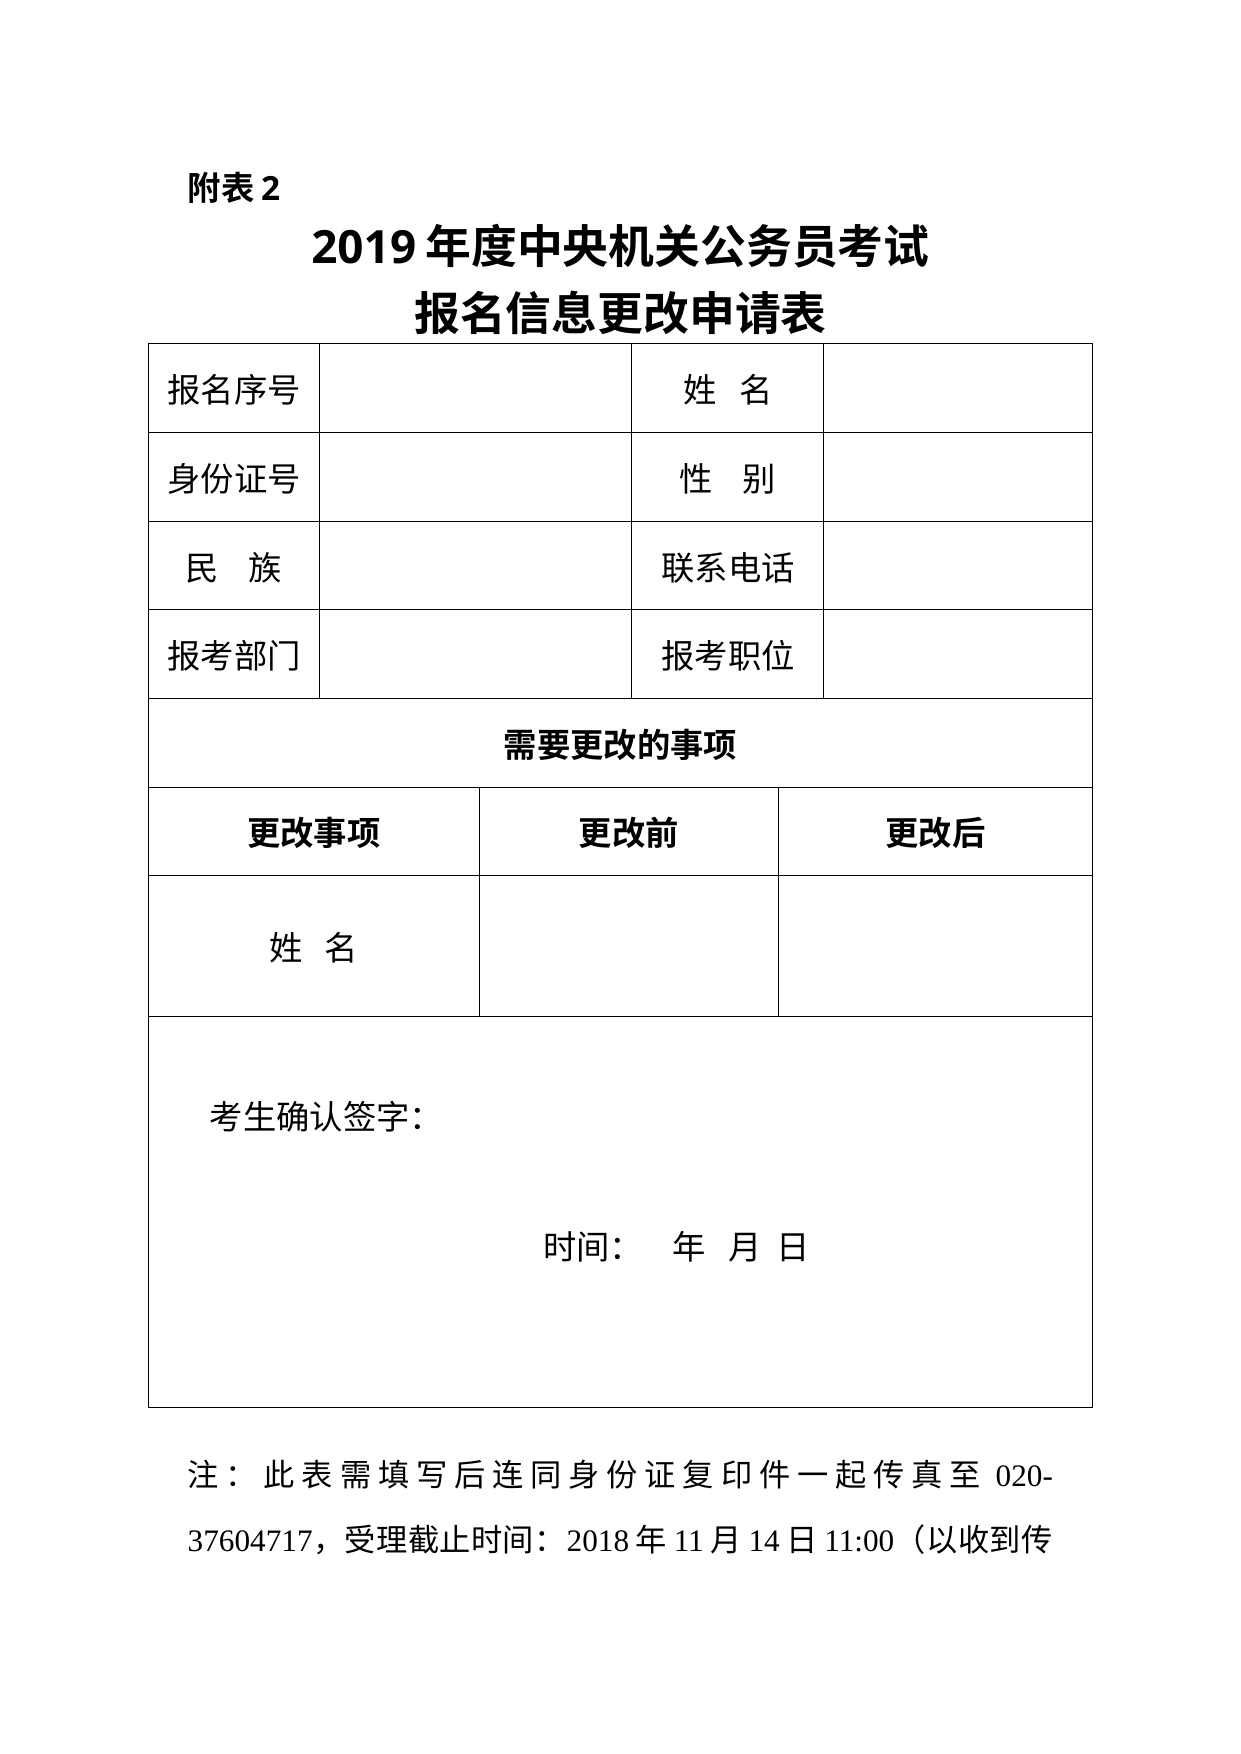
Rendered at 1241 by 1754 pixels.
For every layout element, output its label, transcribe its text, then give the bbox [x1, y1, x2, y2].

table_cell [320, 610, 631, 698]
table_cell 更改后 [779, 788, 1092, 875]
table_cell [320, 433, 631, 521]
text 报名信息更改申请表 [187, 277, 1053, 343]
table_cell [824, 433, 1092, 521]
table_cell [320, 522, 631, 609]
table_cell 考生确认签字： 时间： 年 月 日 [149, 1017, 1092, 1407]
table_cell [480, 876, 778, 1016]
table_cell 报考部门 [149, 610, 319, 698]
table_cell 姓 名 [149, 876, 479, 1016]
text 附表2 [187, 162, 1053, 210]
table_cell [779, 876, 1092, 1016]
table_cell 报考职位 [632, 610, 823, 698]
table_cell 身份证号 [149, 433, 319, 521]
table_header 报名序号 [149, 344, 319, 432]
text 2019年度中央机关公务员考试 [187, 210, 1053, 277]
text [187, 1441, 1053, 1571]
table_cell 民 族 [149, 522, 319, 609]
table_cell [824, 610, 1092, 698]
table_cell 需要更改的事项 [149, 699, 1092, 787]
table_header 姓 名 [632, 344, 823, 432]
table_cell 更改事项 [149, 788, 479, 875]
table_cell 更改前 [480, 788, 778, 875]
table_cell 性 别 [632, 433, 823, 521]
table_cell 联系电话 [632, 522, 823, 609]
table_cell [824, 522, 1092, 609]
table_header [824, 344, 1092, 432]
table_header [320, 344, 631, 432]
